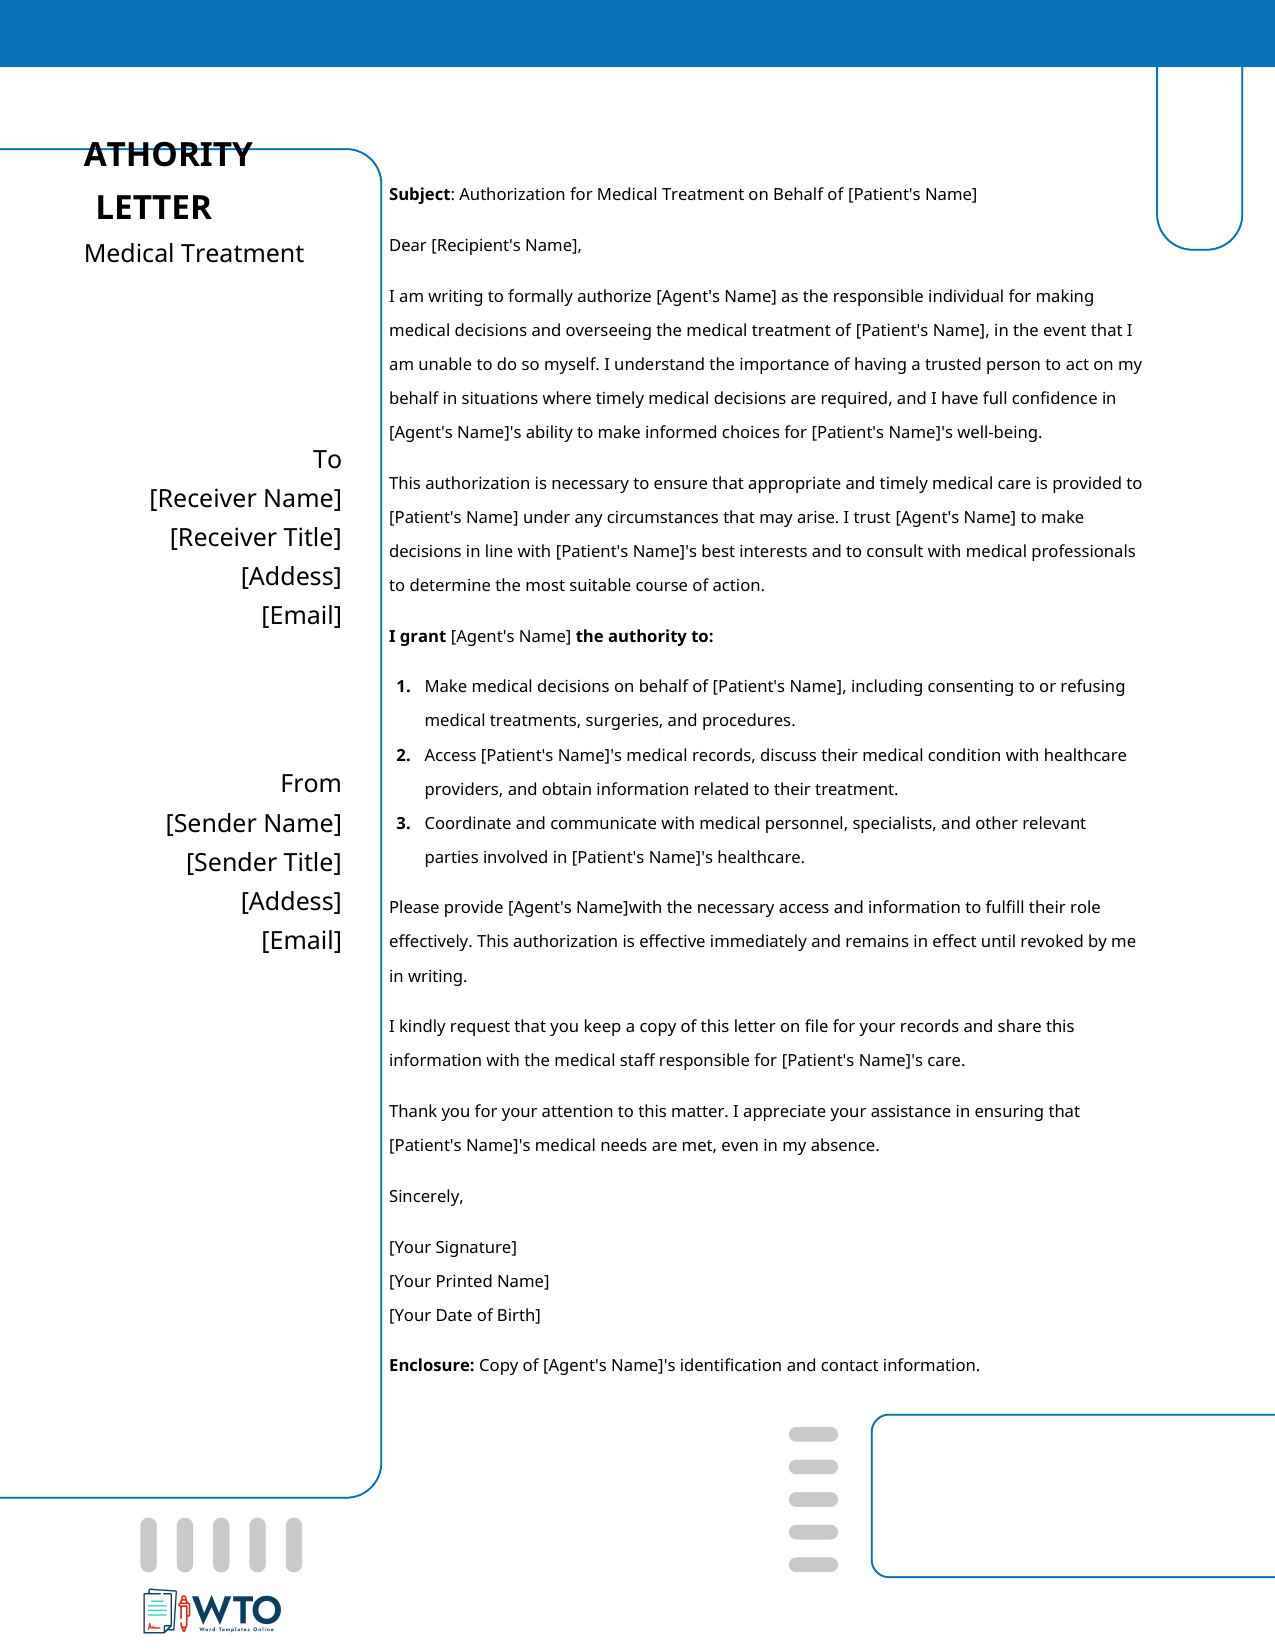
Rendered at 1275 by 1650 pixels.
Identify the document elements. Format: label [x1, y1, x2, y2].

picture [0, 0, 1275, 1650]
table_header [73, 106, 366, 1455]
table_header [366, 106, 1196, 1455]
